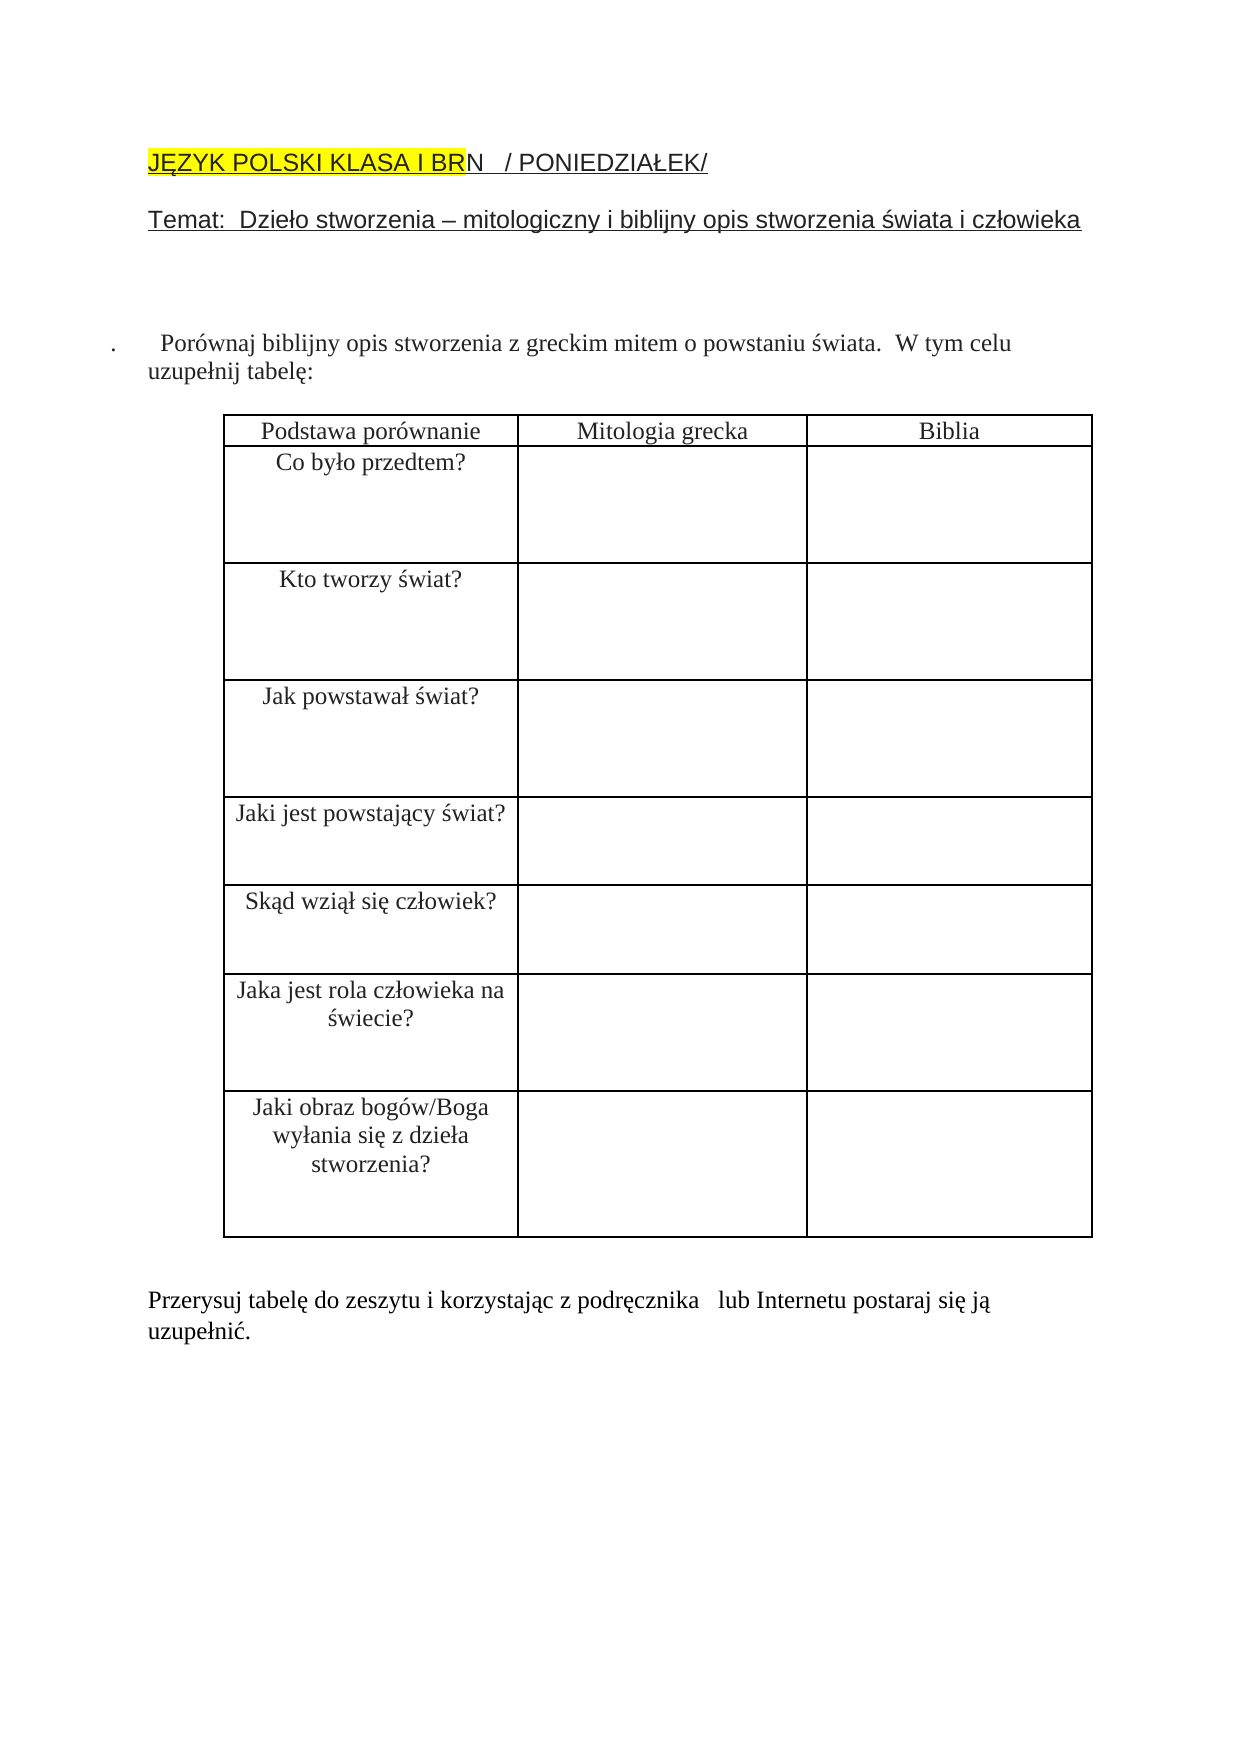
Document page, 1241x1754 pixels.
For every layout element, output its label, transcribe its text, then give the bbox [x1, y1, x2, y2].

table_cell [519, 447, 806, 562]
table_cell [808, 1092, 1091, 1236]
table_cell [519, 798, 806, 884]
table_header Podstawa porównanie [225, 416, 517, 445]
table_cell [519, 886, 806, 973]
table_cell [808, 564, 1091, 679]
table_cell Kto tworzy świat? [225, 564, 517, 679]
table_cell Jak powstawał świat? [225, 681, 517, 796]
table_cell [808, 798, 1091, 884]
text JĘZYK POLSKI KLASA I BRN / PONIEDZIAŁEK/ [466, 148, 1093, 176]
table_cell [808, 886, 1091, 973]
text Temat: Dzieło stworzenia – mitologiczny i biblijny opis stworzenia świata i człowieka [148, 205, 1093, 234]
text Przerysuj tabelę do zeszytu i korzystając z podręcznika lub Internetu postaraj się ją uzupełnić. [148, 1285, 1093, 1345]
table_cell [519, 681, 806, 796]
table_cell [519, 564, 806, 679]
table_cell Skąd wziął się człowiek? [225, 886, 517, 973]
table_cell [808, 975, 1091, 1090]
table_cell Jaki obraz bogów/Boga wyłania się z dzieła stworzenia? [225, 1092, 517, 1236]
table_header Biblia [808, 416, 1091, 445]
table_cell Co było przedtem? [225, 447, 517, 562]
table_cell [519, 975, 806, 1090]
table_cell [808, 447, 1091, 562]
table_header Mitologia grecka [519, 416, 806, 445]
table_cell Jaki jest powstający świat? [225, 798, 517, 884]
table_cell Jaka jest rola człowieka na świecie? [225, 975, 517, 1090]
table_cell [808, 681, 1091, 796]
text . Porównaj biblijny opis stworzenia z greckim mitem o powstaniu świata. W tym celu uzupełnij tabelę: [110, 328, 1093, 385]
table_cell [519, 1092, 806, 1236]
